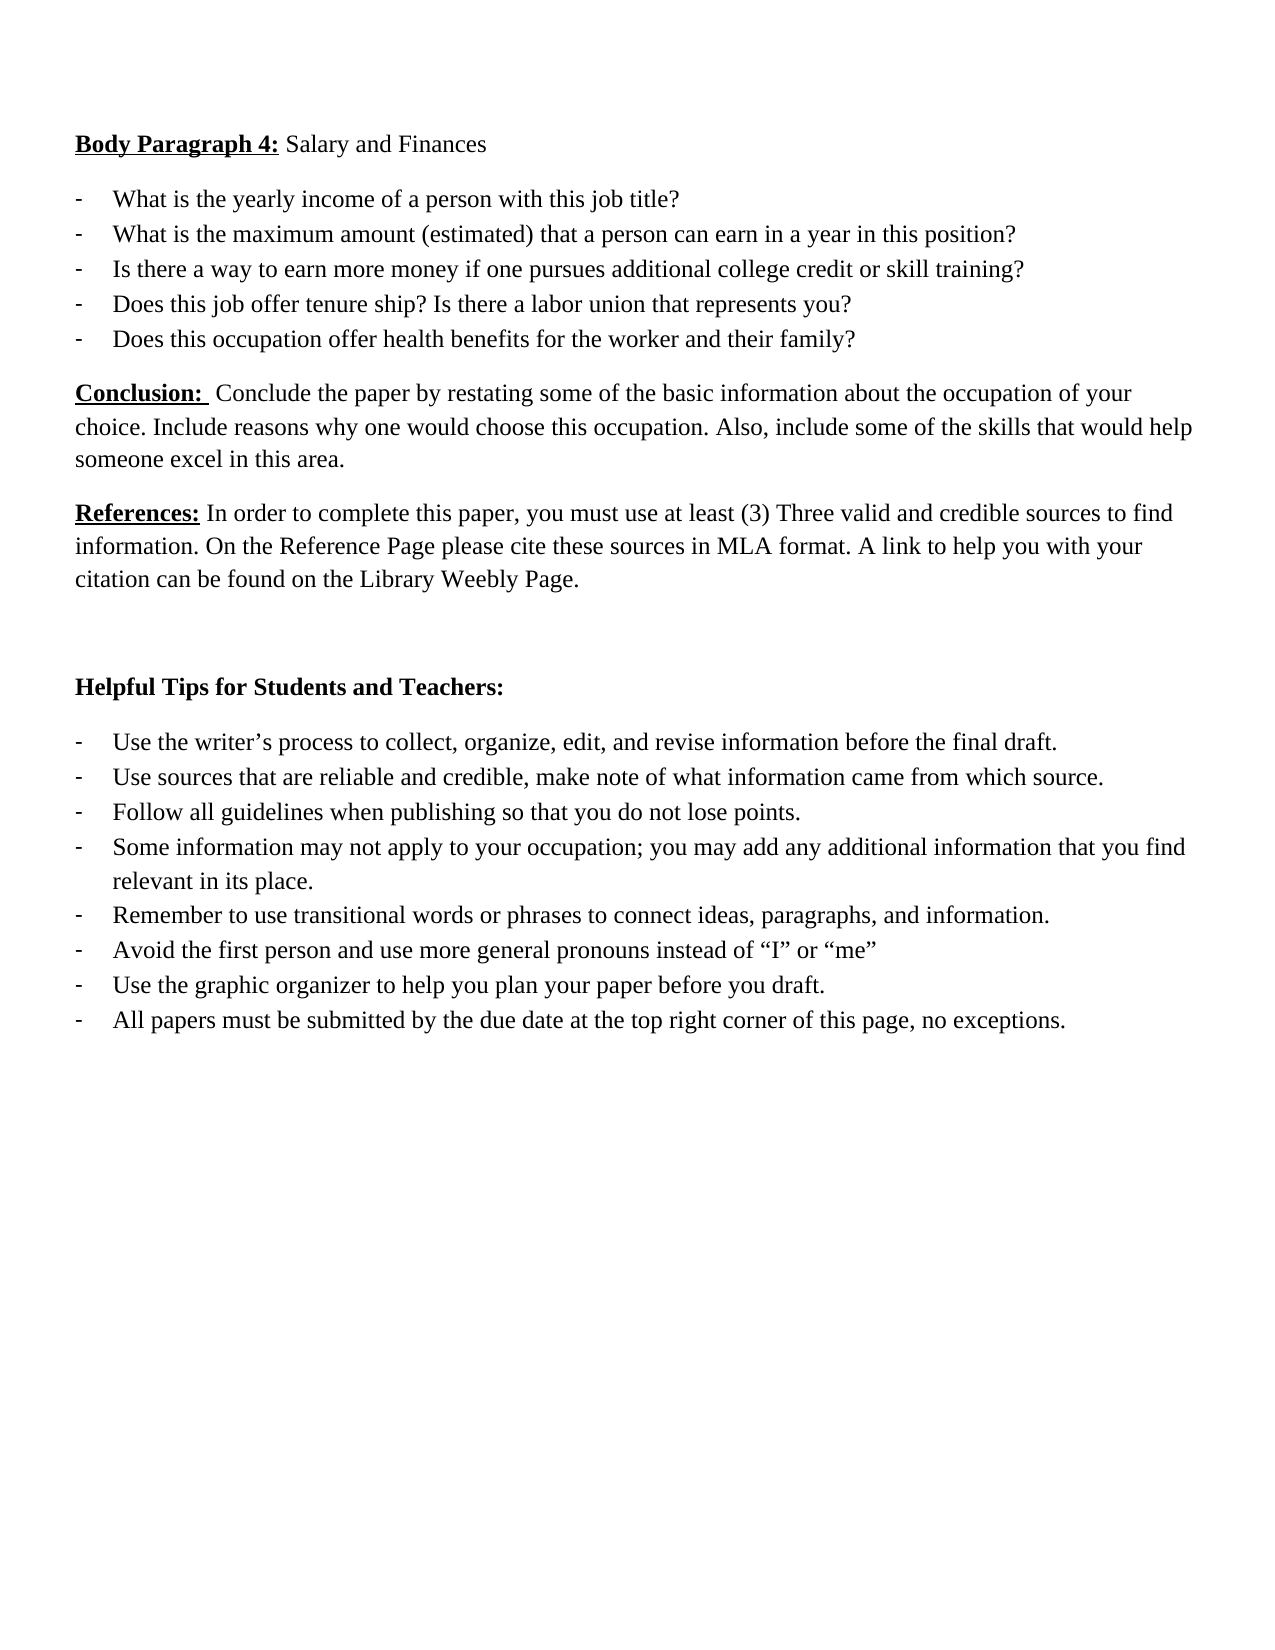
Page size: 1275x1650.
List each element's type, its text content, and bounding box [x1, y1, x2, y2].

list What is the yearly income of a person with this job title? [75, 183, 1200, 213]
list What is the maximum amount (estimated) that a person can earn in a year in this position? [75, 218, 1200, 248]
list Does this occupation offer health benefits for the worker and their family? [75, 323, 1200, 353]
list Remember to use transitional words or phrases to connect ideas, paragraphs, and information. [75, 899, 1200, 929]
list Use the graphic organizer to help you plan your paper before you draft. [75, 969, 1200, 999]
text Body Paragraph 4: Salary and Finances [75, 129, 1200, 158]
list Avoid the first person and use more general pronouns instead of “I” or “me” [75, 934, 1200, 964]
list Is there a way to earn more money if one pursues additional college credit or skill training? [75, 253, 1200, 283]
list Does this job offer tenure ship? Is there a labor union that represents you? [75, 288, 1200, 318]
text Conclusion: Conclude the paper by restating some of the basic information about the occupation of your choice. Include reasons why one would choose this occupation. Also, include some of the skills that would help someone excel in this area. [75, 378, 1200, 473]
list All papers must be submitted by the due date at the top right corner of this page, no exceptions. [75, 1004, 1200, 1034]
list Use sources that are reliable and credible, make note of what information came from which source. [75, 761, 1200, 792]
text References: In order to complete this paper, you must use at least (3) Three valid and credible sources to find information. On the Reference Page please cite these sources in MLA format. A link to help you with your citation can be found on the Library Weebly Page. [75, 498, 1200, 593]
list Use the writer’s process to collect, organize, edit, and revise information before the final draft. [75, 726, 1200, 757]
list Follow all guidelines when publishing so that you do not lose points. [75, 796, 1200, 827]
text Helpful Tips for Students and Teachers: [75, 672, 1200, 701]
list Some information may not apply to your occupation; you may add any additional information that you find relevant in its place. [75, 831, 1200, 894]
